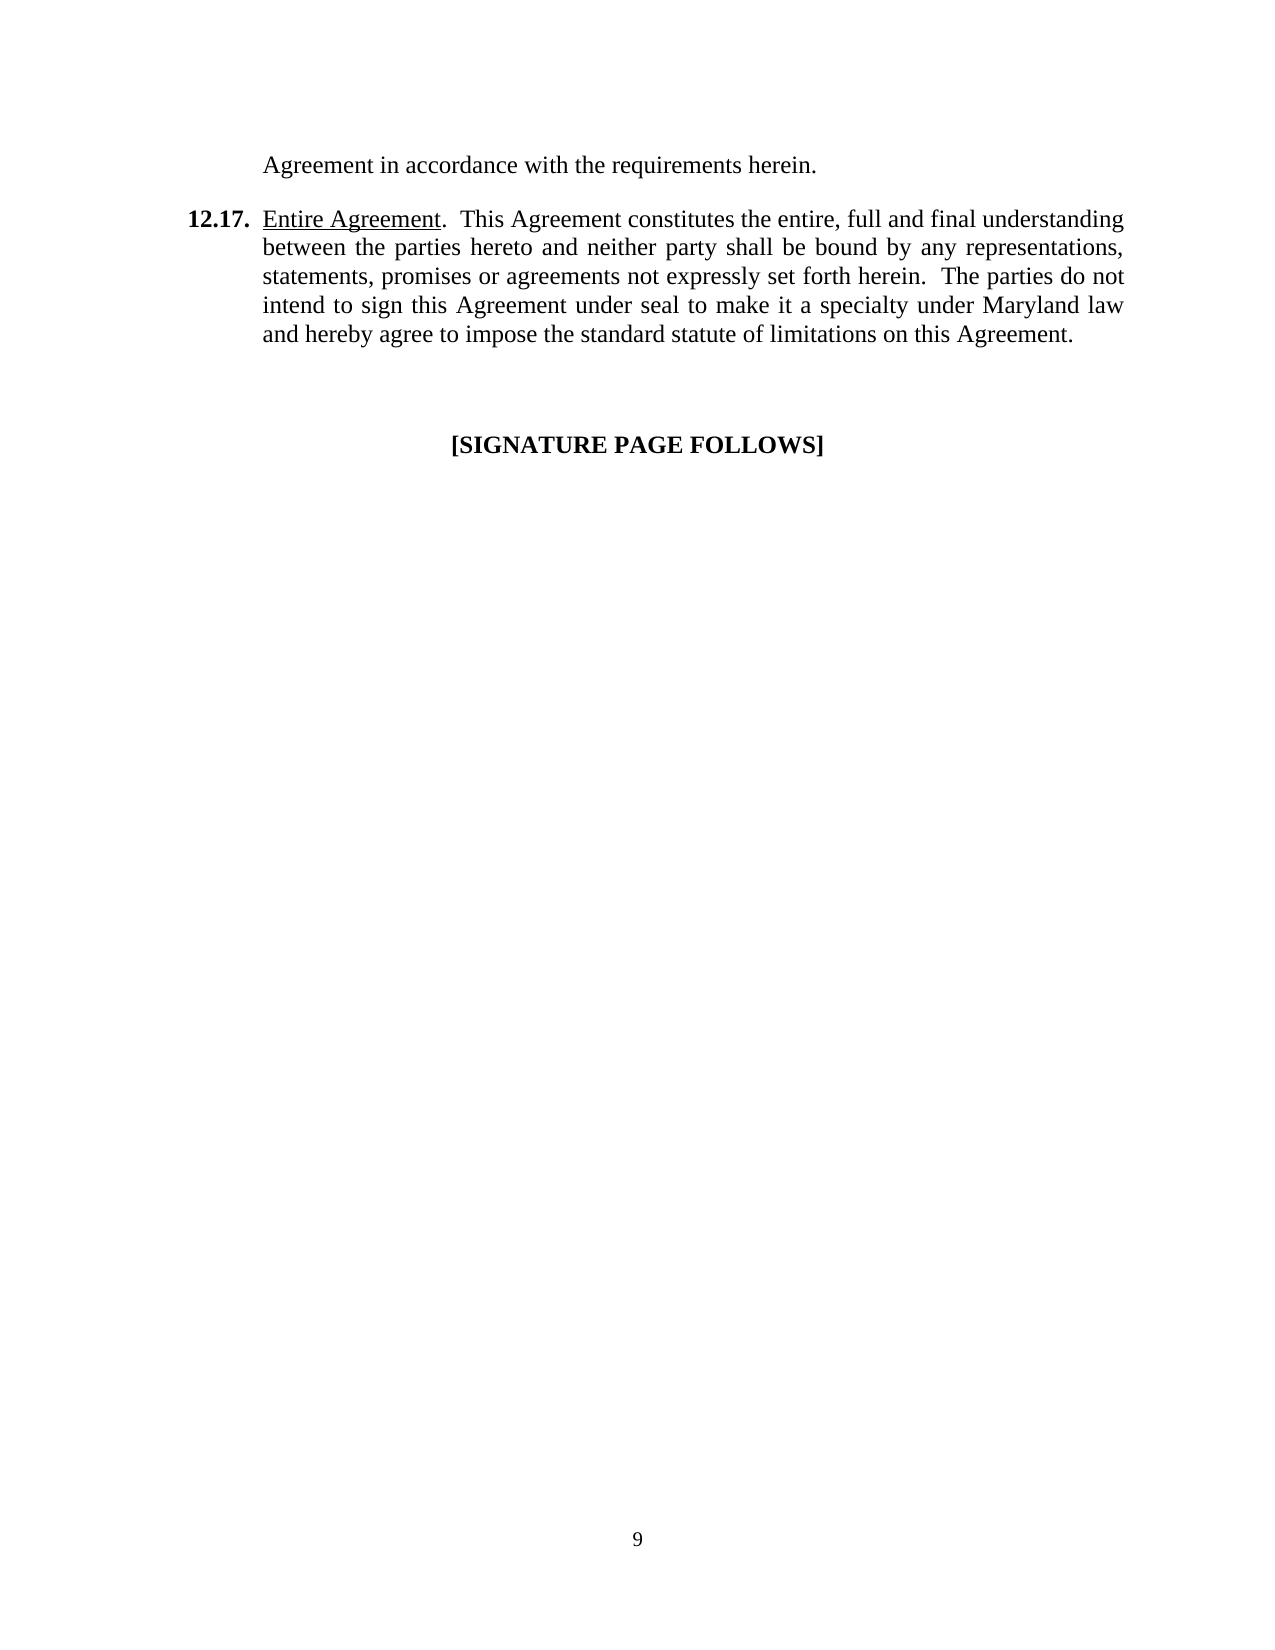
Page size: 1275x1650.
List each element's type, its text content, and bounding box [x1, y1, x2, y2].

text [SIGNATURE PAGE FOLLOWS] [150, 430, 1125, 459]
list Entire Agreement. This Agreement constitutes the entire, full and final understanding between the parties hereto and neither party shall be bound by any representations, statements, promises or agreements not expressly set forth herein. The parties do not intend to sign this Agreement under seal to make it a specialty under Maryland law and hereby agree to impose the standard statute of limitations on this Agreement. [187, 204, 1125, 347]
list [187, 150, 1125, 179]
